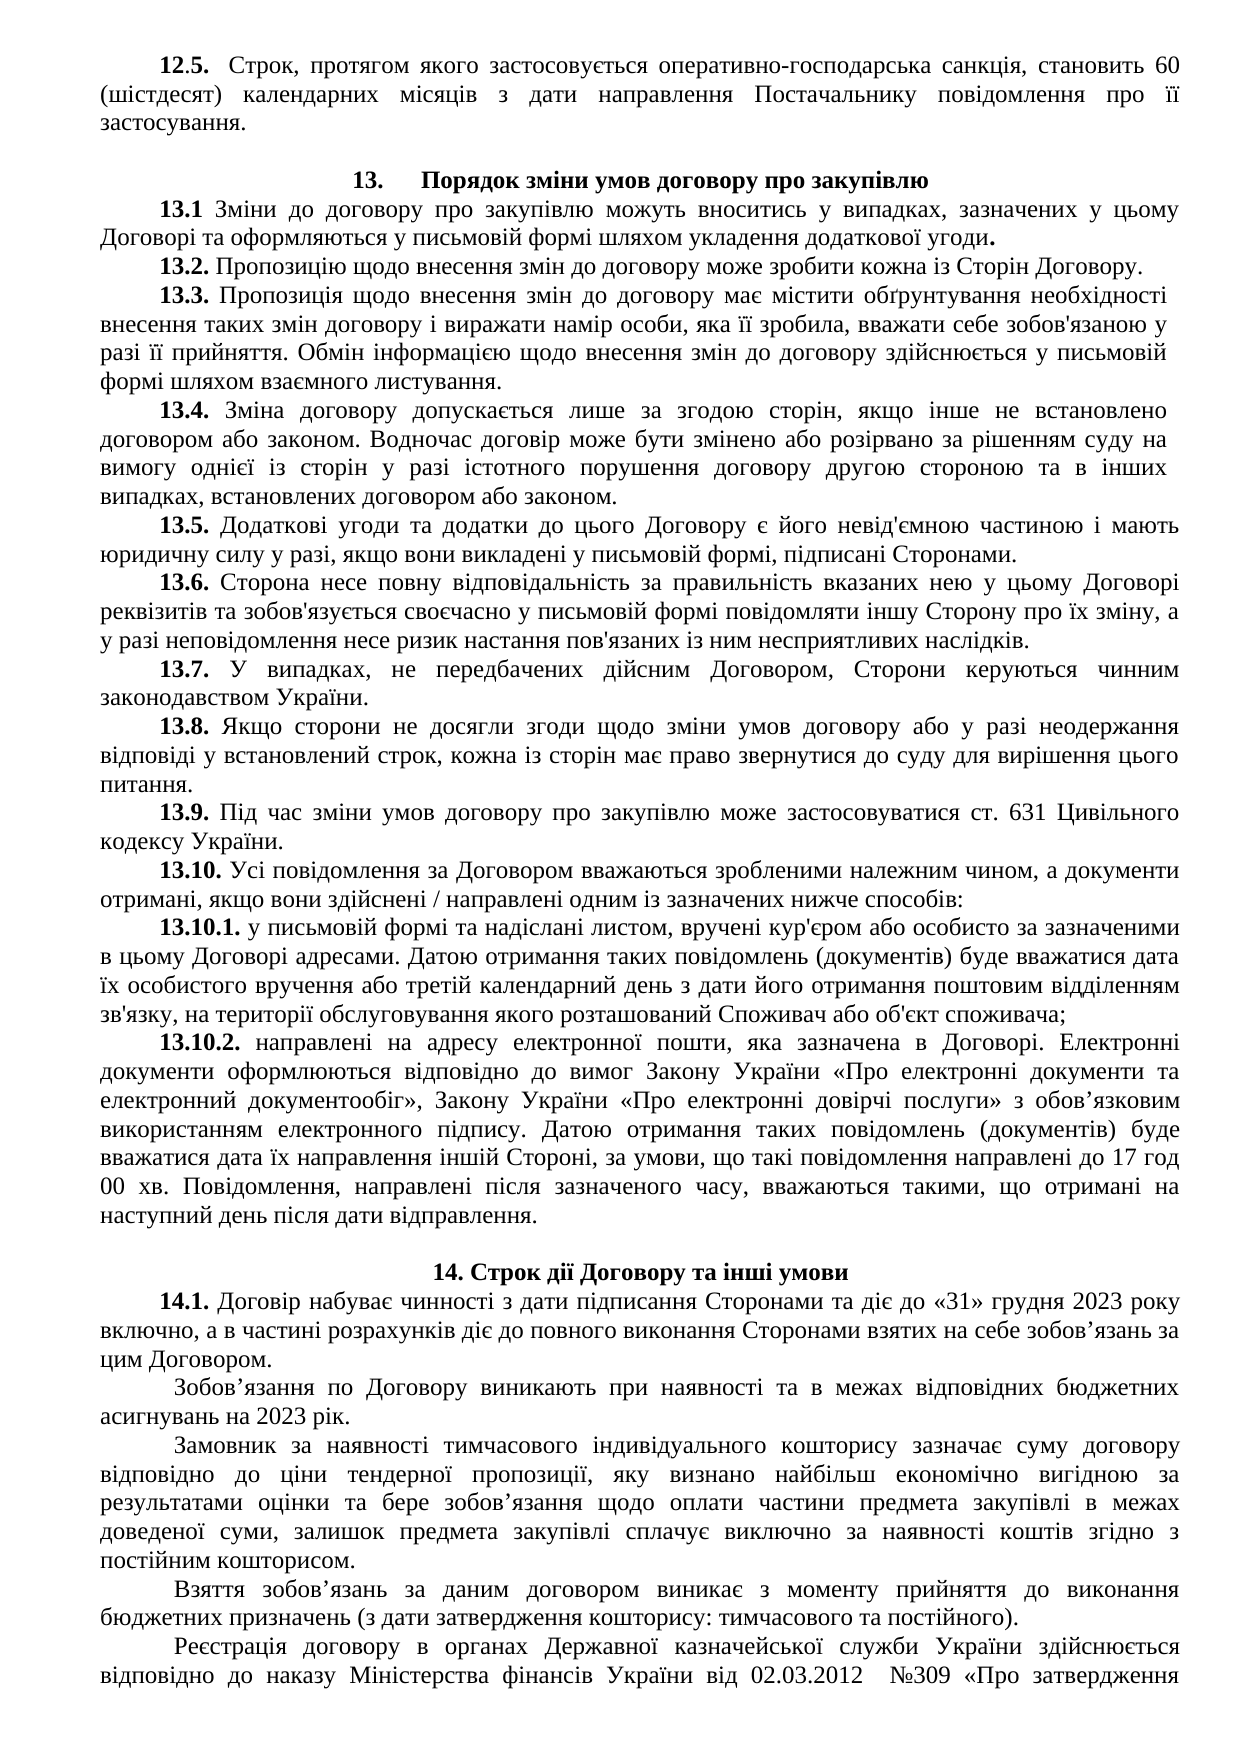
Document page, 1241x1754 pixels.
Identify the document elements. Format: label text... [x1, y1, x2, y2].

text 13.6. Сторона несе повну відповідальність за правильність вказаних нею у цьому Договорі реквізитів та зобов'язується своєчасно у письмовій формі повідомляти іншу Сторону про їх зміну, а у разі неповідомлення несе ризик настання пов'язаних із ним несприятливих наслідків. [100, 567, 1181, 654]
text 13.10.2. направлені на адресу електронної пошти, яка зазначена в Договорі. Електронні документи оформлюються відповідно до вимог Закону України «Про електронні документи та електронний документообіг», Закону України «Про електронні довірчі послуги» з обов’язковим використанням електронного підпису. Датою отримання таких повідомлень (документів) буде вважатися дата їх направлення іншій Стороні, за умови, що такі повідомлення направлені до 17 год 00 хв. Повідомлення, направлені після зазначеного часу, вважаються такими, що отримані на наступний день після дати відправлення. [100, 1027, 1181, 1229]
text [100, 1631, 1181, 1689]
text Зобов’язання по Договору виникають при наявності та в межах відповідних бюджетних асигнувань на 2023 рік. [100, 1372, 1181, 1430]
text Взяття зобов’язань за даним договором виникає з моменту прийняття до виконання бюджетних призначень (з дати затвердження кошторису: тимчасового та постійного). [100, 1574, 1181, 1631]
text 13.7. У випадках, не передбачених дійсним Договором, Сторони керуються чинним законодавством України. [100, 654, 1181, 711]
text 13.2. Пропозицію щодо внесення змін до договору може зробити кожна із Сторін Договору. [100, 251, 1181, 280]
text 14.1. Договір набуває чинності з дати підписання Сторонами та діє до «31» грудня 2023 року включно, а в частині розрахунків діє до повного виконання Сторонами взятих на себе зобов’язань за цим Договором. [100, 1286, 1181, 1372]
subtitle 14. Строк дії Договору та інші умови [100, 1257, 1181, 1286]
text 12.5. Строк, протягом якого застосовується оперативно-господарська санкція, становить 60 (шістдесят) календарних місяців з дати направлення Постачальнику повідомлення про її застосування. [100, 50, 1181, 136]
text 13.4. Зміна договору допускається лише за згодою сторін, якщо інше не встановлено договором або законом. Водночас договір може бути змінено або розірвано за рішенням суду на вимогу однієї із сторін у разі істотного порушення договору другою стороною та в інших випадках, встановлених договором або законом. [100, 395, 1168, 510]
text 13.9. Під час зміни умов договору про закупівлю може застосовуватися ст. 631 Цивільного кодексу України. [100, 797, 1181, 855]
text 13.3. Пропозиція щодо внесення змін до договору має містити обґрунтування необхідності внесення таких змін договору і виражати намір особи, яка її зробила, вважати себе зобов'язаною у разі її прийняття. Обмін інформацією щодо внесення змін до договору здійснюється у письмовій формі шляхом взаємного листування. [100, 280, 1168, 395]
list Порядок зміни умов договору про закупівлю [100, 165, 1181, 194]
text 13.8. Якщо сторони не досягли згоди щодо зміни умов договору або у разі неодержання відповіді у встановлений строк, кожна із сторін має право звернутися до суду для вирішення цього питання. [100, 711, 1181, 797]
text 13.5. Додаткові угоди та додатки до цього Договору є його невід'ємною частиною і мають юридичну силу у разі, якщо вони викладені у письмовій формі, підписані Сторонами. [100, 510, 1181, 567]
text Замовник за наявності тимчасового індивідуального кошторису зазначає суму договору відповідно до ціни тендерної пропозиції, яку визнано найбільш економічно вигідною за результатами оцінки та бере зобов’язання щодо оплати частини предмета закупівлі в межах доведеної суми, залишок предмета закупівлі сплачує виключно за наявності коштів згідно з постійним кошторисом. [100, 1430, 1181, 1574]
text 13.1 Зміни до договору про закупівлю можуть вноситись у випадках, зазначених у цьому Договорі та оформляються у письмовій формі шляхом укладення додаткової угоди. [100, 194, 1181, 251]
text 13.10. Усі повідомлення за Договором вважаються зробленими належним чином, а документи отримані, якщо вони здійснені / направлені одним із зазначених нижче способів: [100, 855, 1181, 912]
text 13.10.1. у письмовій формі та надіслані листом, вручені кур'єром або особисто за зазначеними в цьому Договорі адресами. Датою отримання таких повідомлень (документів) буде вважатися дата їх особистого вручення або третій календарний день з дати його отримання поштовим відділенням зв'язку, на території обслуговування якого розташований Споживач або об'єкт споживача; [100, 912, 1181, 1027]
